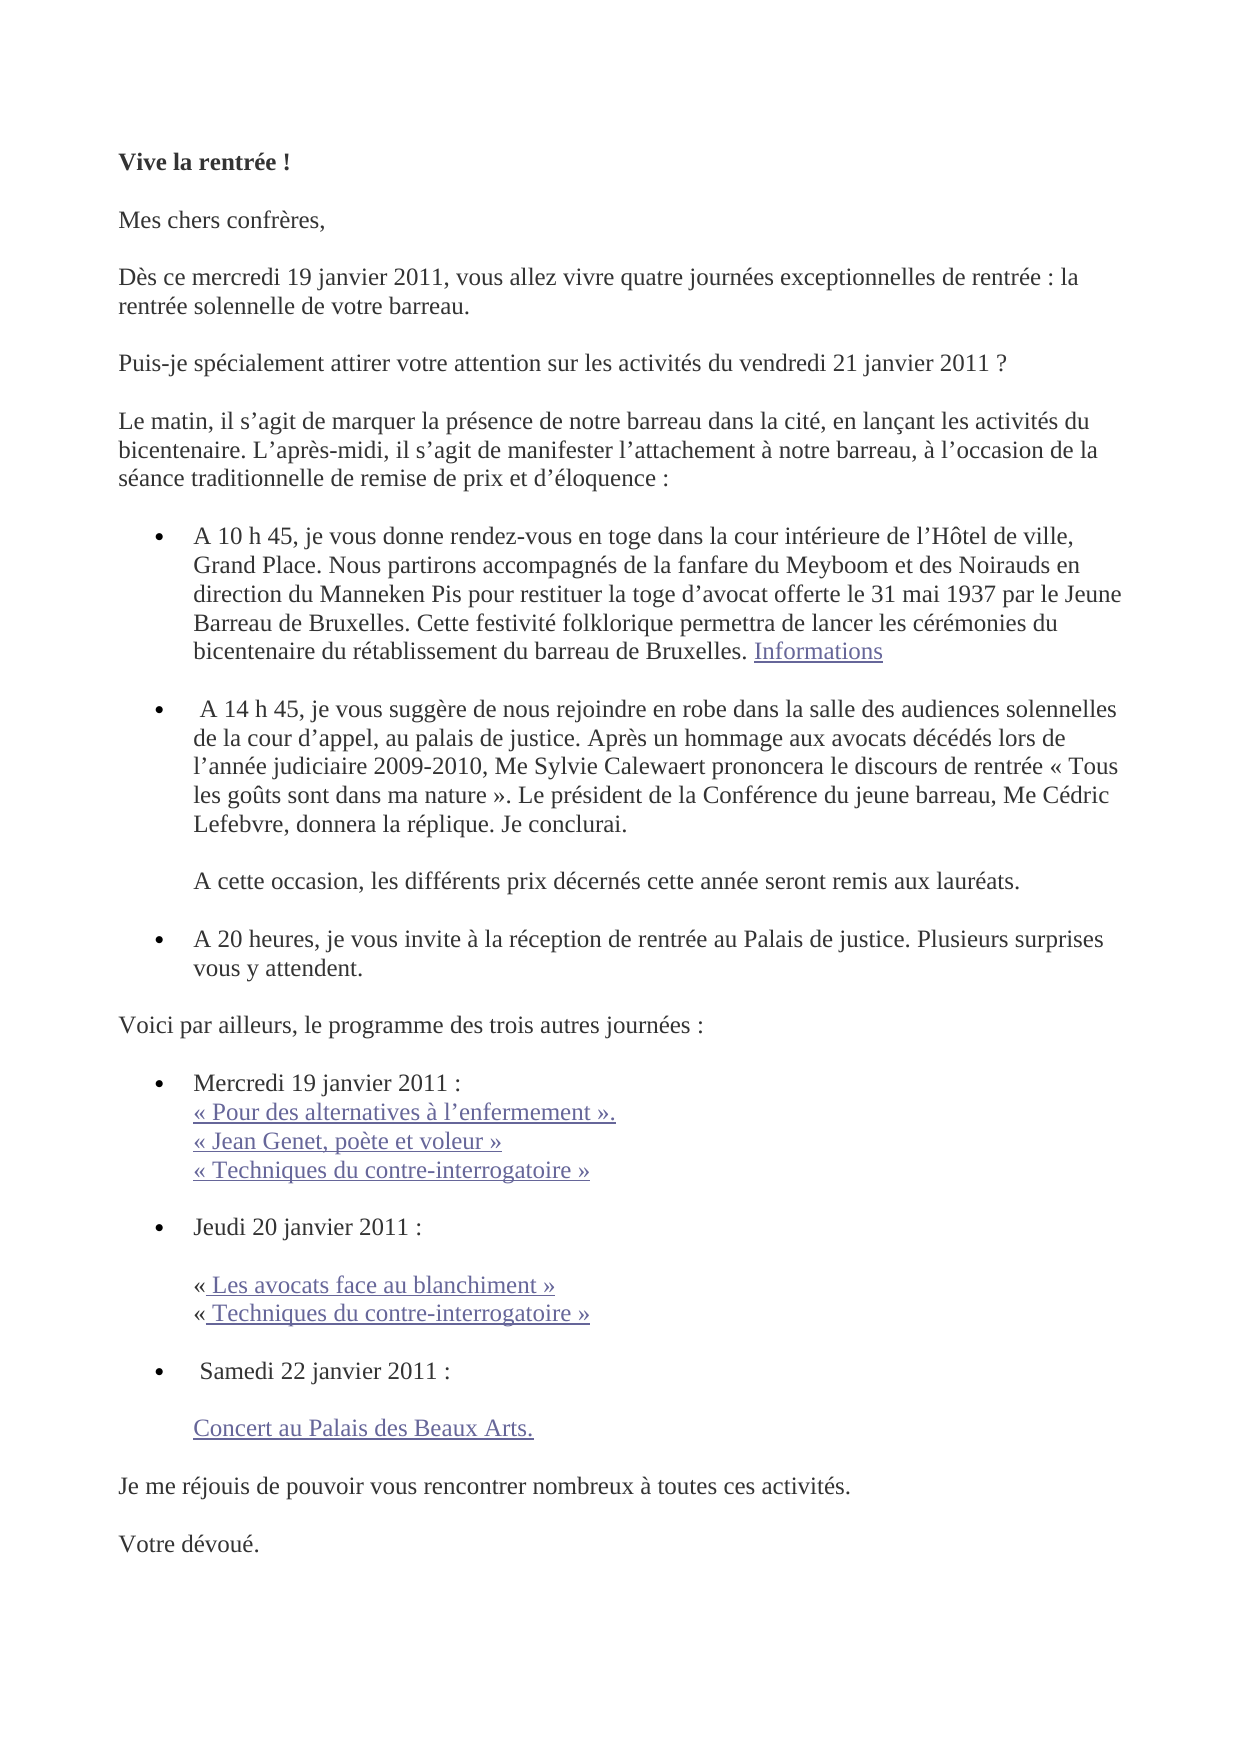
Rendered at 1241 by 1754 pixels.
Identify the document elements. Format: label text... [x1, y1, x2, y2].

text Voici par ailleurs, le programme des trois autres journées : [118, 1011, 1122, 1039]
text Vive la rentrée ! Mes chers confrères, Dès ce mercredi 19 janvier 2011, vous allez vivre quatre journées exceptionnelles de rentrée : la rentrée solennelle de votre barreau. Puis-je spécialement attirer votre attention sur les activités du vendredi 21 janvier 2011 ? Le matin, il s’agit de marquer la présence de notre barreau dans la cité, en lançant les activités du bicentenaire. L’après-midi, il s’agit de manifester l’attachement à notre barreau, à l’occasion de la séance traditionnelle de remise de prix et d’éloquence : [118, 147, 1122, 492]
list A 20 heures, je vous invite à la réception de rentrée au Palais de justice. Plusieurs surprises vous y attendent. [156, 924, 1122, 981]
list Mercredi 19 janvier 2011 : « Pour des alternatives à l’enfermement ». « Jean Genet, poète et voleur » « Techniques du contre-interrogatoire » [156, 1068, 1122, 1212]
list A 14 h 45, je vous suggère de nous rejoindre en robe dans la salle des audiences solennelles de la cour d’appel, au palais de justice. Après un hommage aux avocats décédés lors de l’année judiciaire 2009-2010, Me Sylvie Calewaert prononcera le discours de rentrée « Tous les goûts sont dans ma nature ». Le président de la Conférence du jeune barreau, Me Cédric Lefebvre, donnera la réplique. Je conclurai. A cette occasion, les différents prix décernés cette année seront remis aux lauréats. [156, 694, 1122, 924]
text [118, 1471, 1122, 1558]
list Samedi 22 janvier 2011 : Concert au Palais des Beaux Arts. [156, 1356, 1122, 1442]
list Jeudi 20 janvier 2011 : « Les avocats face au blanchiment » « Techniques du contre-interrogatoire » [156, 1212, 1122, 1356]
list A 10 h 45, je vous donne rendez-vous en toge dans la cour intérieure de l’Hôtel de ville, Grand Place. Nous partirons accompagnés de la fanfare du Meyboom et des Noirauds en direction du Manneken Pis pour restituer la toge d’avocat offerte le 31 mai 1937 par le Jeune Barreau de Bruxelles. Cette festivité folklorique permettra de lancer les cérémonies du bicentenaire du rétablissement du barreau de Bruxelles. Informations [156, 521, 1122, 694]
